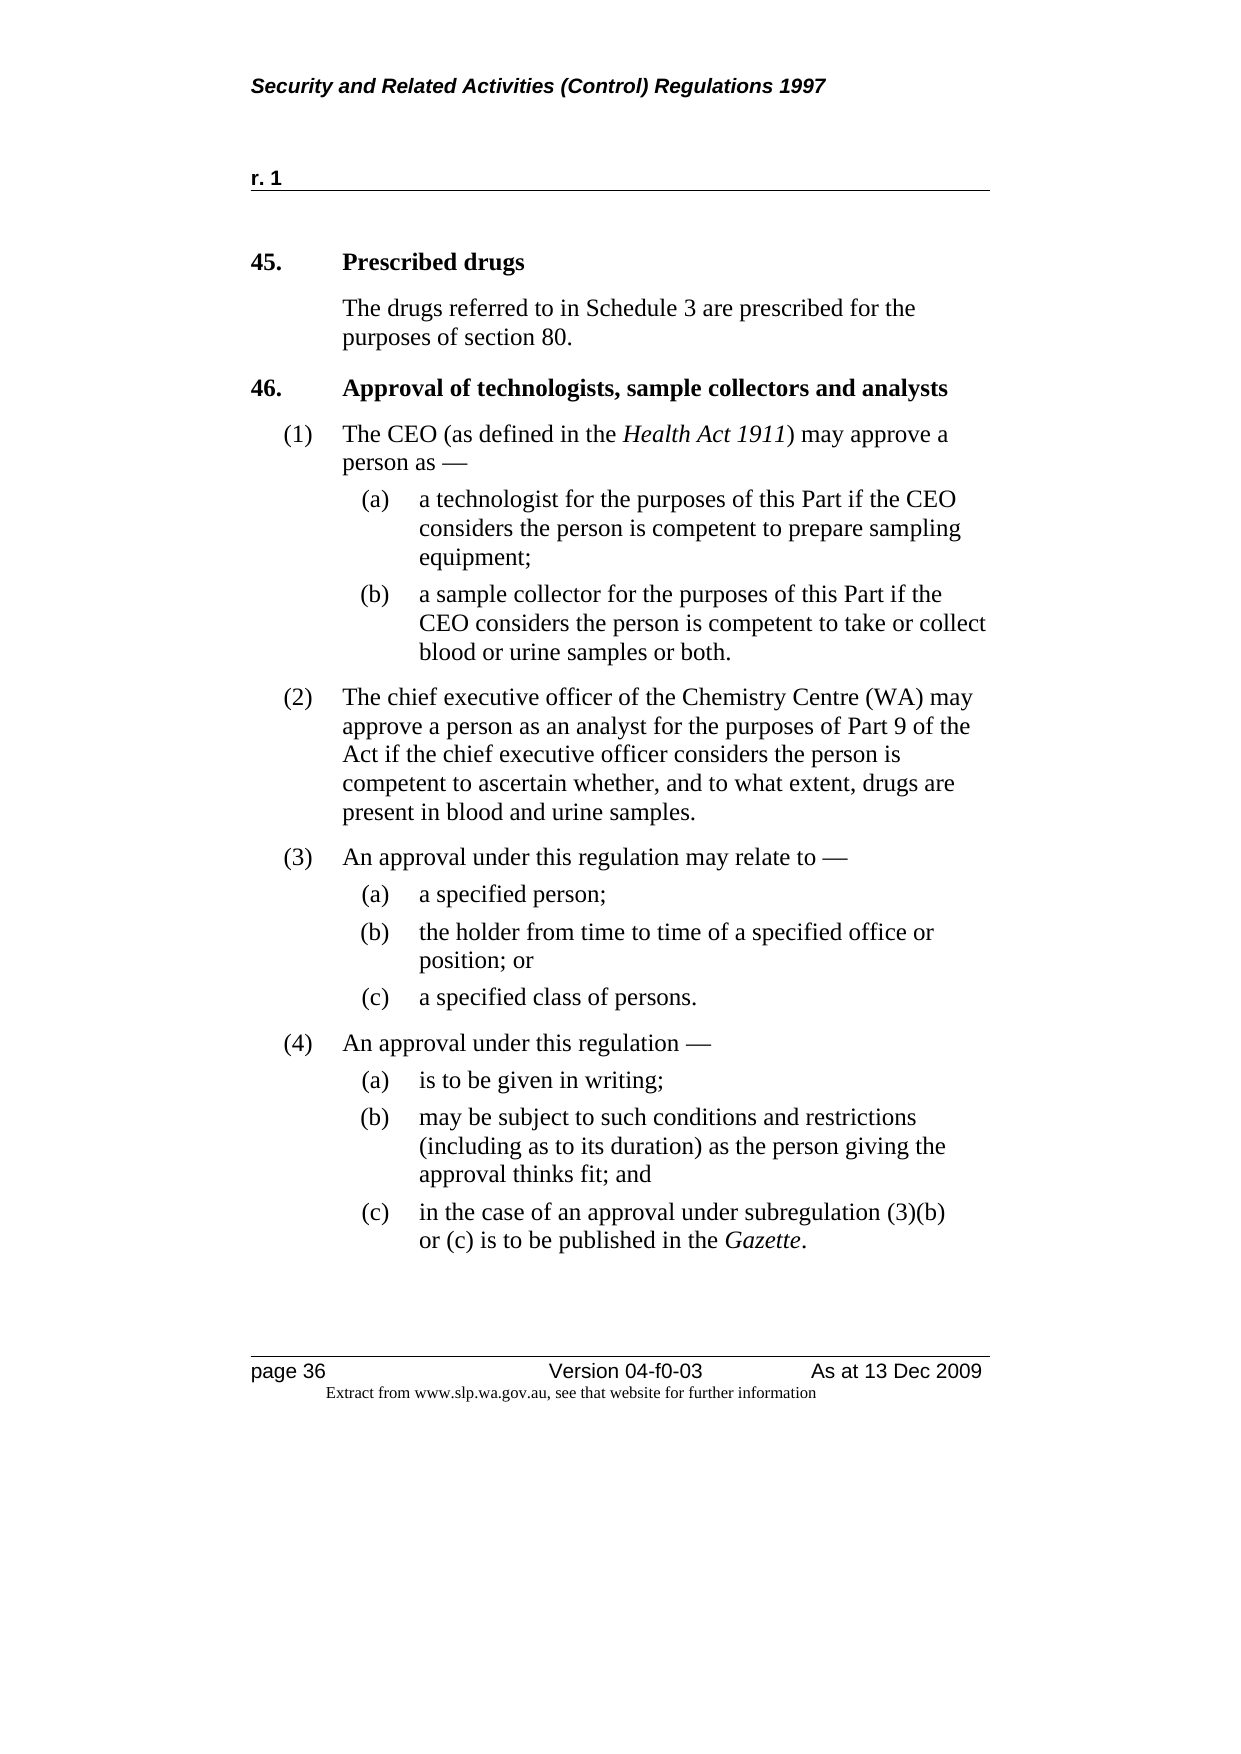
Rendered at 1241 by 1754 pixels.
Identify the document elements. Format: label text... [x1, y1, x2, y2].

text (2) The chief executive officer of the Chemistry Centre (WA) may approve a person as an analyst for the purposes of Part 9 of the Act if the chief executive officer considers the person is competent to ascertain whether, and to what extent, drugs are present in blood and urine samples. [251, 682, 990, 826]
text (4) An approval under this regulation — [251, 1028, 990, 1057]
text (b) may be subject to such conditions and restrictions (including as to its duration) as the person giving the approval thinks fit; and [251, 1102, 990, 1188]
text (a) is to be given in writing; [251, 1065, 990, 1094]
text (c) in the case of an approval under subregulation (3)(b) or (c) is to be published in the Gazette. [251, 1197, 990, 1254]
text (3) An approval under this regulation may relate to — [251, 842, 990, 871]
subtitle 45. Prescribed drugs [251, 247, 990, 276]
text (a) a specified person; [251, 879, 990, 908]
text (b) a sample collector for the purposes of this Part if the CEO considers the person is competent to take or collect blood or urine samples or both. [251, 579, 990, 665]
text (a) a technologist for the purposes of this Part if the CEO considers the person is competent to prepare sampling equipment; [251, 484, 990, 571]
subtitle 46. Approval of technologists, sample collectors and analysts [251, 373, 990, 402]
text (c) a specified class of persons. [251, 982, 990, 1011]
text (1) The CEO (as defined in the Health Act 1911) may approve a person as — [251, 419, 990, 476]
text (b) the holder from time to time of a specified office or position; or [251, 917, 990, 974]
text The drugs referred to in Schedule 3 are prescribed for the purposes of section 80. [251, 293, 990, 350]
